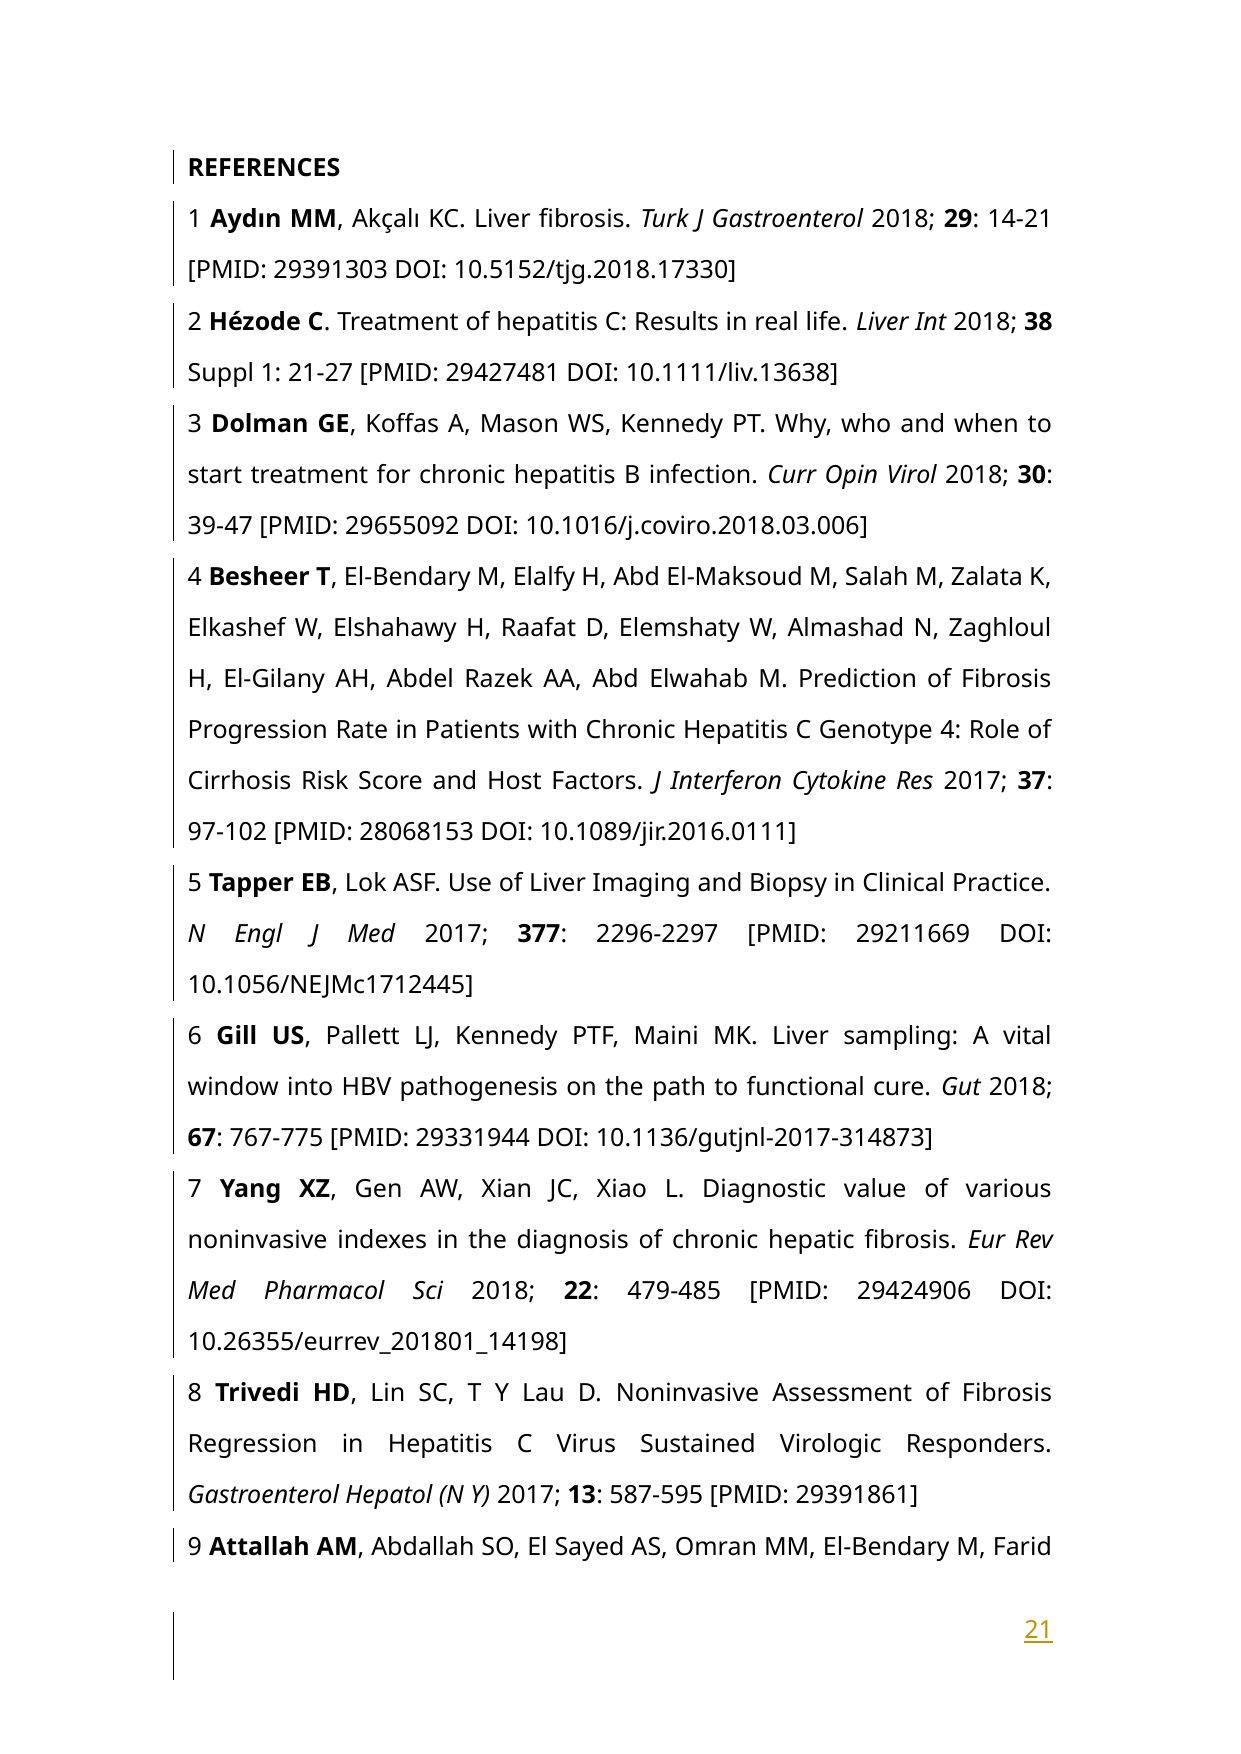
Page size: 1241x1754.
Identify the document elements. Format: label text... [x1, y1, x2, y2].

text 2 Hézode C. Treatment of hepatitis C: Results in real life. Liver Int 2018; 38 Suppl 1: 21-27 [PMID: 29427481 DOI: 10.1111/liv.13638] [187, 303, 1053, 388]
text 5 Tapper EB, Lok ASF. Use of Liver Imaging and Biopsy in Clinical Practice. N Engl J Med 2017; 377: 2296-2297 [PMID: 29211669 DOI: 10.1056/NEJMc1712445] [187, 864, 1053, 1001]
text 4 Besheer T, El-Bendary M, Elalfy H, Abd El-Maksoud M, Salah M, Zalata K, Elkashef W, Elshahawy H, Raafat D, Elemshaty W, Almashad N, Zaghloul H, El-Gilany AH, Abdel Razek AA, Abd Elwahab M. Prediction of Fibrosis Progression Rate in Patients with Chronic Hepatitis C Genotype 4: Role of Cirrhosis Risk Score and Host Factors. J Interferon Cytokine Res 2017; 37: 97-102 [PMID: 28068153 DOI: 10.1089/jir.2016.0111] [187, 558, 1053, 848]
text 6 Gill US, Pallett LJ, Kennedy PTF, Maini MK. Liver sampling: A vital window into HBV pathogenesis on the path to functional cure. Gut 2018; 67: 767-775 [PMID: 29331944 DOI: 10.1136/gutjnl-2017-314873] [187, 1018, 1053, 1154]
text REFERENCES [187, 150, 1053, 184]
text 3 Dolman GE, Koffas A, Mason WS, Kennedy PT. Why, who and when to start treatment for chronic hepatitis B infection. Curr Opin Virol 2018; 30: 39-47 [PMID: 29655092 DOI: 10.1016/j.coviro.2018.03.006] [187, 405, 1053, 541]
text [187, 1528, 1053, 1562]
text 7 Yang XZ, Gen AW, Xian JC, Xiao L. Diagnostic value of various noninvasive indexes in the diagnosis of chronic hepatic fibrosis. Eur Rev Med Pharmacol Sci 2018; 22: 479-485 [PMID: 29424906 DOI: 10.26355/eurrev_201801_14198] [187, 1171, 1053, 1358]
text 1 Aydın MM, Akçalı KC. Liver fibrosis. Turk J Gastroenterol 2018; 29: 14-21 [PMID: 29391303 DOI: 10.5152/tjg.2018.17330] [187, 201, 1053, 286]
text 8 Trivedi HD, Lin SC, T Y Lau D. Noninvasive Assessment of Fibrosis Regression in Hepatitis C Virus Sustained Virologic Responders. Gastroenterol Hepatol (N Y) 2017; 13: 587-595 [PMID: 29391861] [187, 1375, 1053, 1511]
